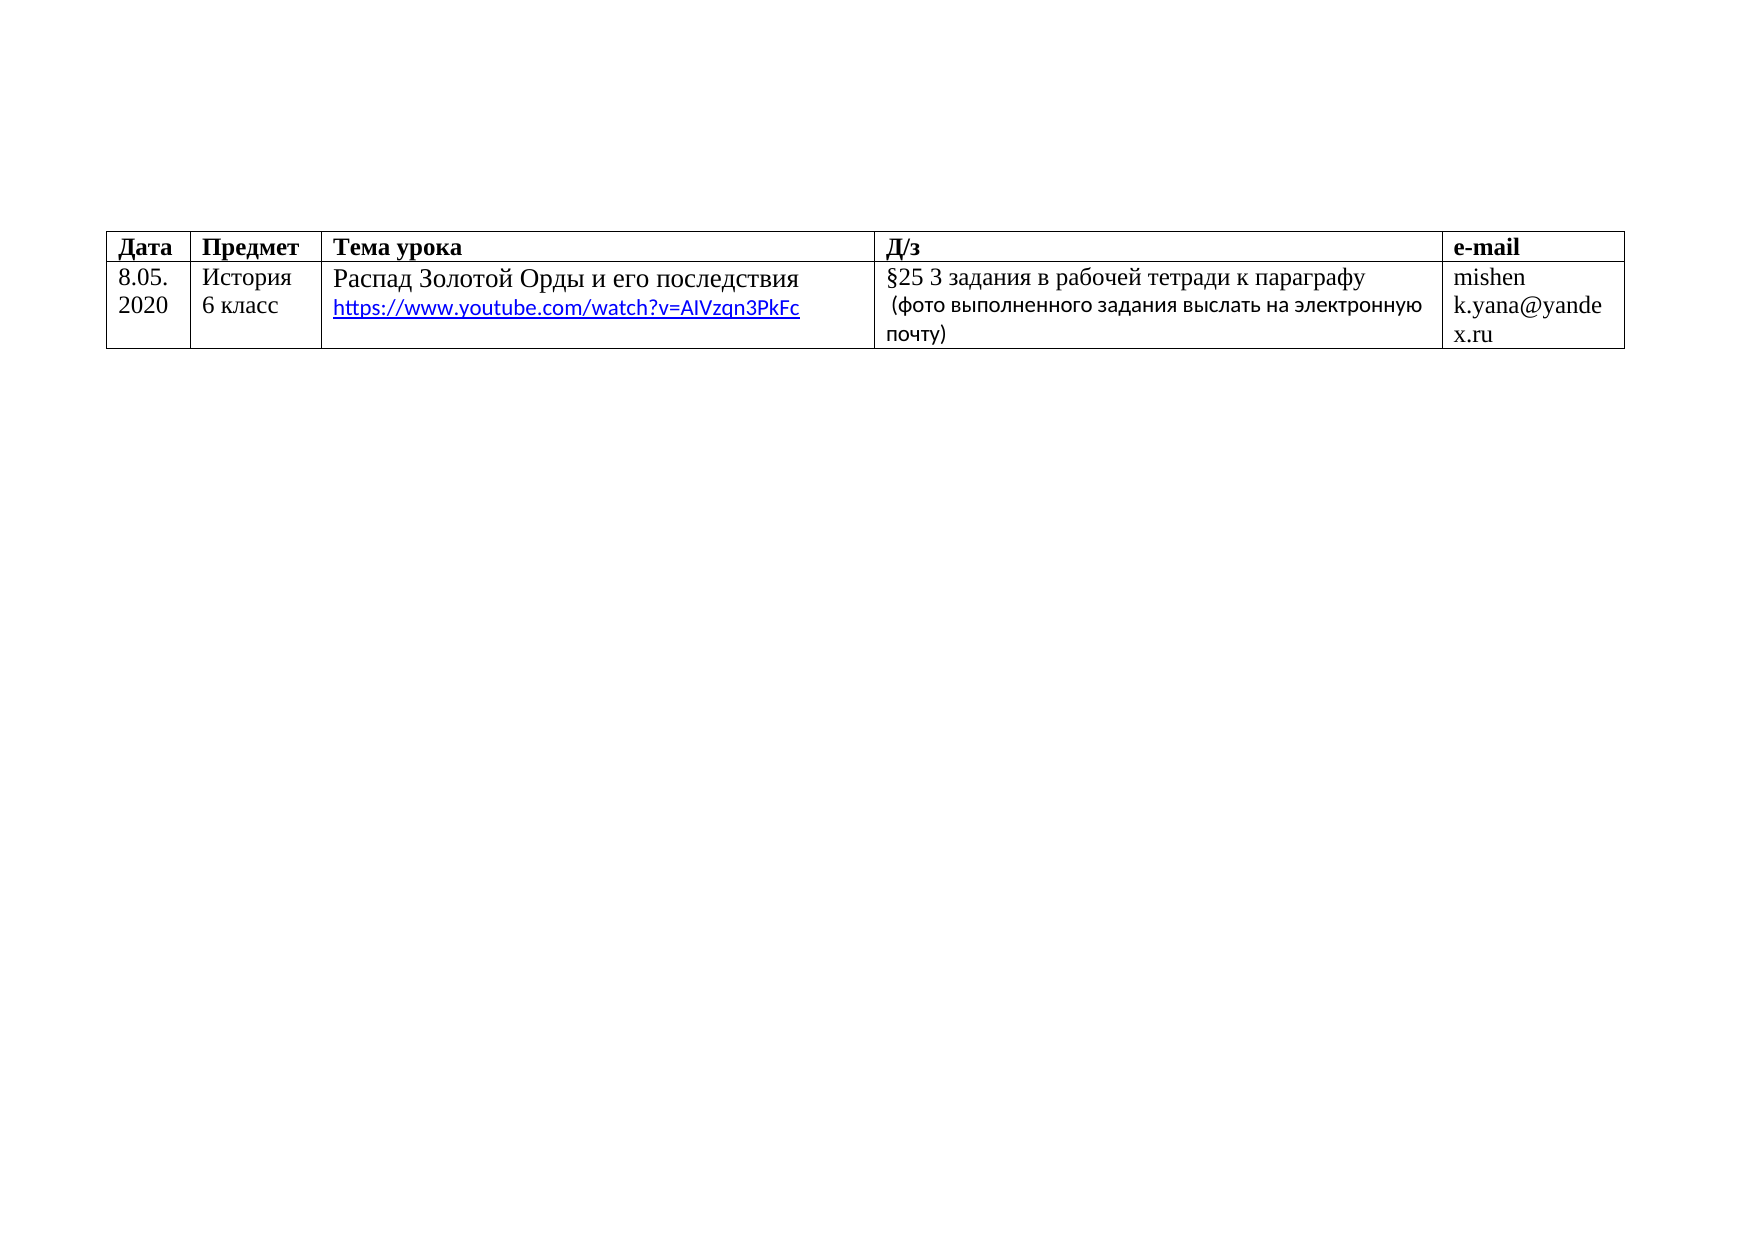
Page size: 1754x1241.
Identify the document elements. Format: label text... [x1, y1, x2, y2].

table_cell mishenk.yana@yandex.ru [1443, 262, 1624, 348]
table_header e-mail [1443, 232, 1624, 261]
table_cell 8.05. 2020 [107, 262, 190, 348]
table_cell История 6 класс [191, 262, 321, 348]
table_cell Распад Золотой Орды и его последствия https://www.youtube.com/watch?v=AIVzqn3PkFc [322, 262, 874, 348]
table_header Тема урока [322, 232, 874, 261]
table_header Предмет [191, 232, 321, 261]
table_header Д/з [875, 232, 1442, 261]
table_header Дата [107, 232, 190, 261]
table_cell §25 3 задания в рабочей тетради к параграфу (фото выполненного задания выслать на электронную почту) [875, 262, 1442, 348]
